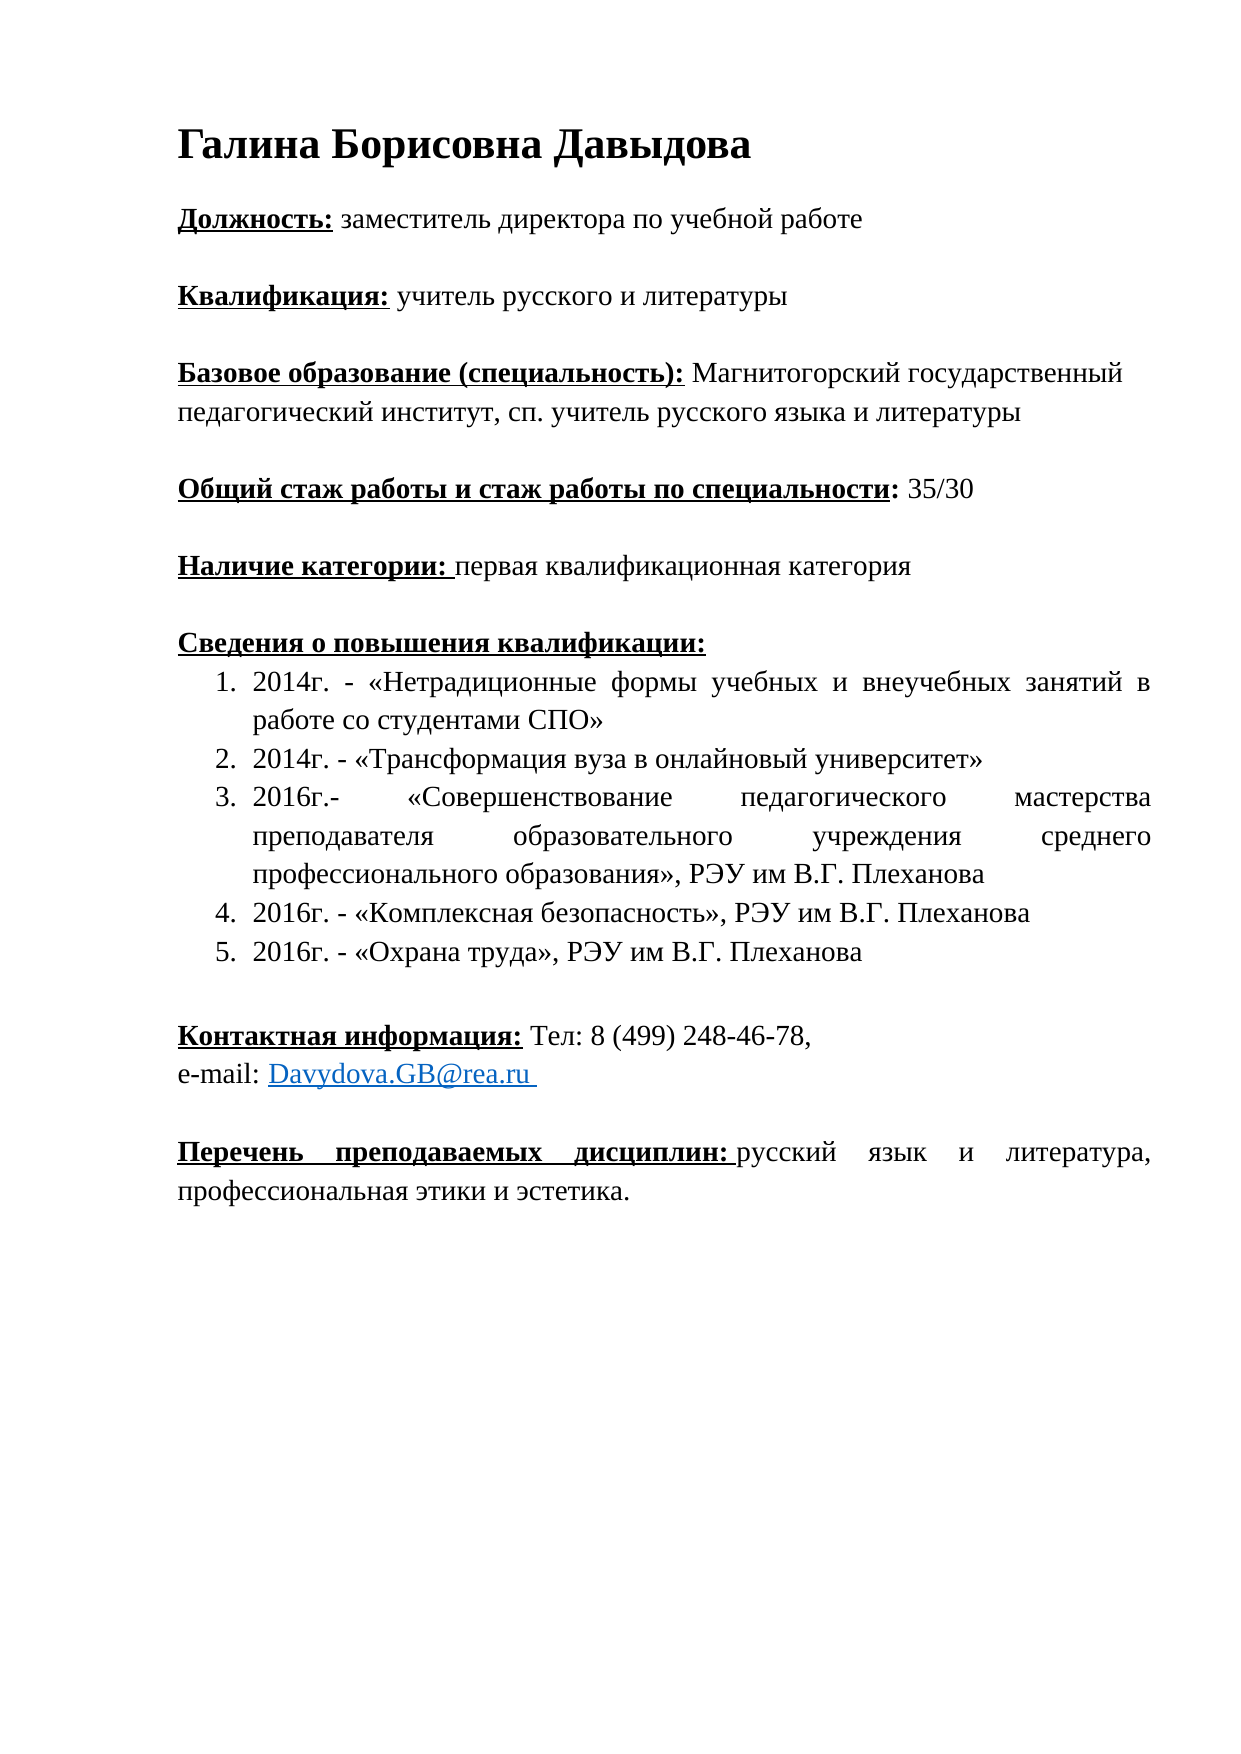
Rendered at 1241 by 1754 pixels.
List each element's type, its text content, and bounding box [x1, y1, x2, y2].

text Базовое образование (специальность): Магнитогорский государственный педагогический институт, сп. учитель русского языка и литературы [177, 356, 1152, 428]
text Наличие категории: первая квалификационная категория [177, 548, 1152, 582]
list 2016г.- «Совершенствование педагогического мастерства преподавателя образовательного учреждения среднего профессионального образования», РЭУ им В.Г. Плеханова [215, 779, 1152, 890]
text Сведения о повышения квалификации: [177, 625, 1152, 659]
text Квалификация: учитель русского и литературы [177, 278, 1152, 312]
text Должность: заместитель директора по учебной работе [177, 201, 1152, 235]
text Контактная информация: Тел: 8 (499) 248-46-78, [177, 1018, 1152, 1051]
text Общий стаж работы и стаж работы по специальности: 35/30 [177, 471, 1152, 505]
text Галина Борисовна Давыдова [177, 118, 1152, 168]
text Перечень преподаваемых дисциплин: русский язык и литература, профессиональная этики и эстетика. [177, 1134, 1152, 1206]
list 2014г. - «Трансформация вуза в онлайновый университет» [215, 741, 1152, 774]
text e-mail: Davydova.GB@rea.ru [177, 1056, 1152, 1090]
list 2016г. - «Комплексная безопасность», РЭУ им В.Г. Плеханова [215, 895, 1152, 929]
list 2014г. - «Нетрадиционные формы учебных и внеучебных занятий в работе со студентами СПО» [215, 664, 1152, 736]
list 2016г. - «Охрана труда», РЭУ им В.Г. Плеханова [215, 934, 1152, 967]
